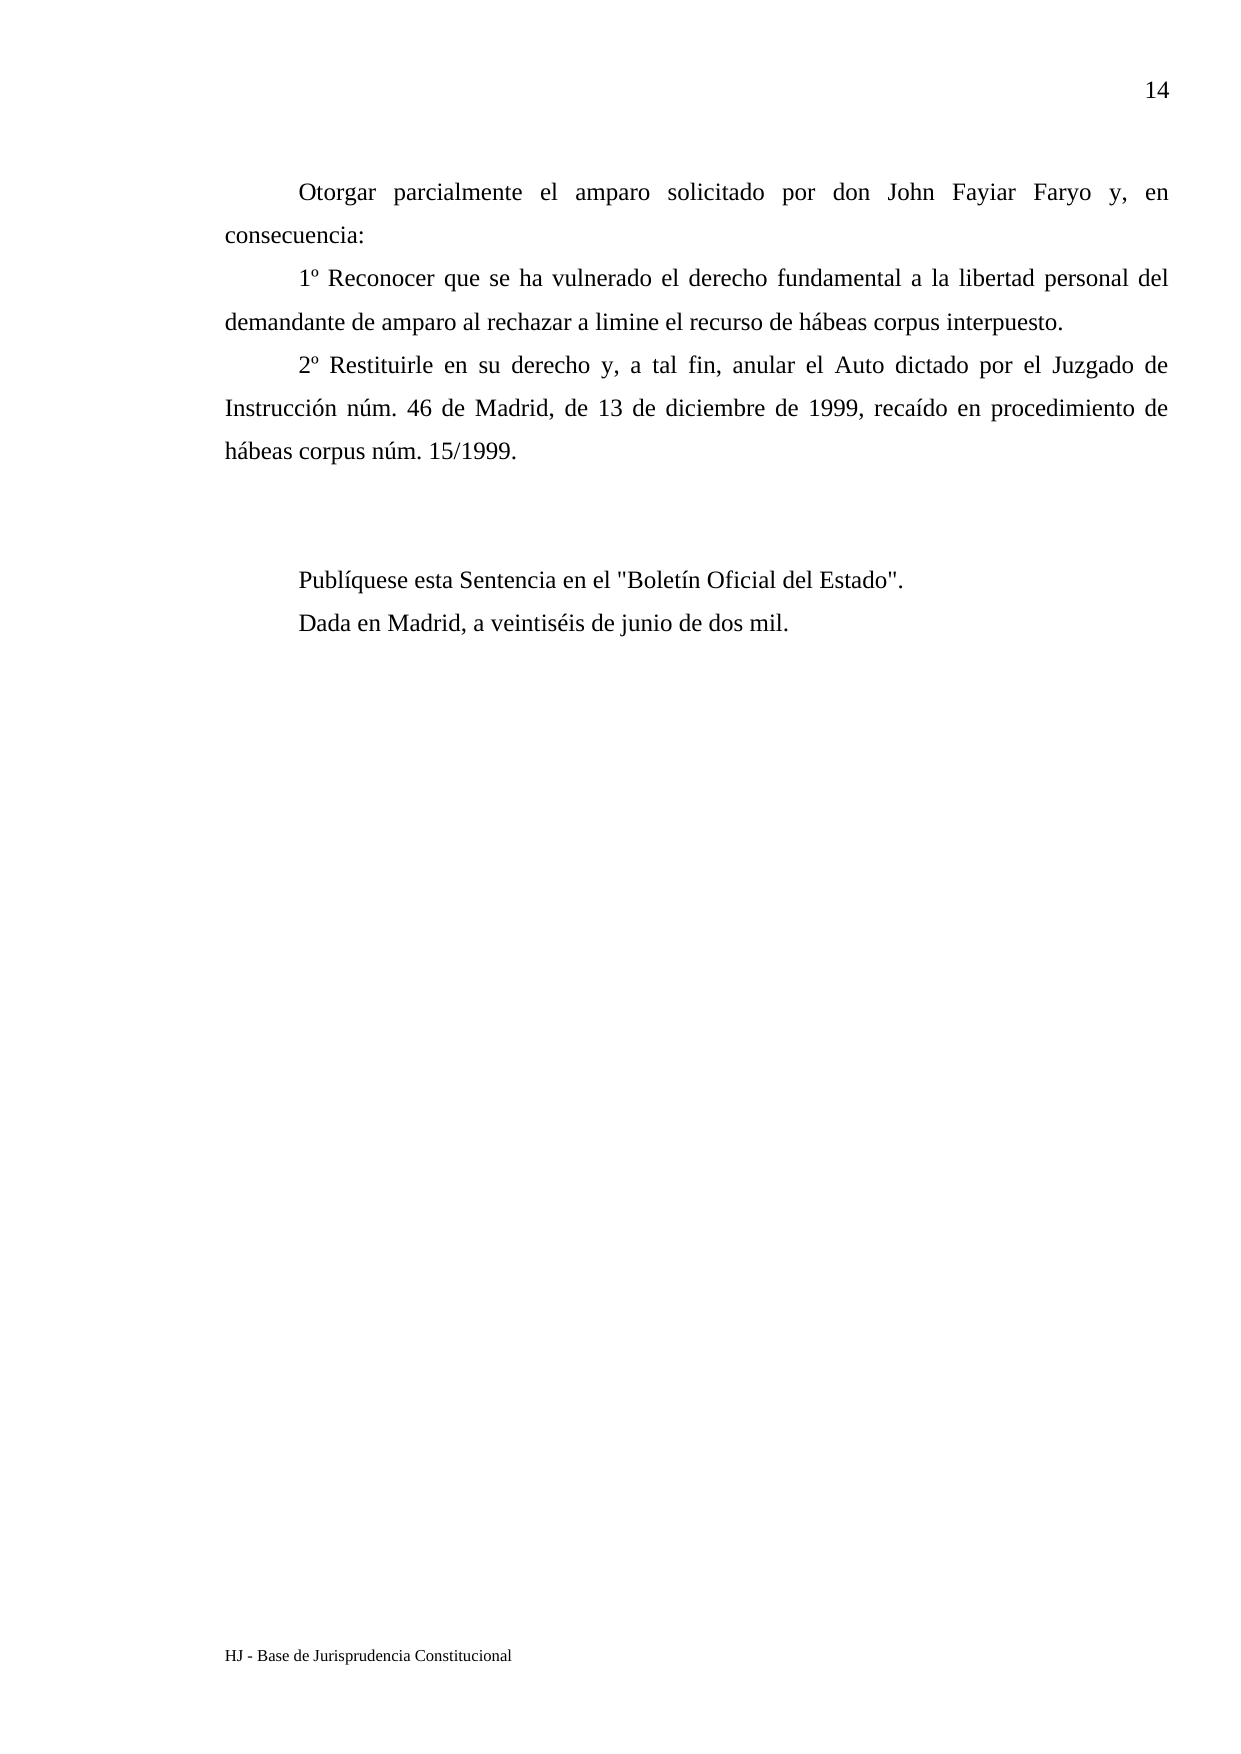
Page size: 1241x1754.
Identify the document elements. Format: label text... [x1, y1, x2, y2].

text Dada en Madrid, a veintiséis de junio de dos mil. [224, 608, 1169, 637]
text 1º Reconocer que se ha vulnerado el derecho fundamental a la libertad personal del demandante de amparo al rechazar a limine el recurso de hábeas corpus interpuesto. [224, 263, 1169, 335]
text Publíquese esta Sentencia en el "Boletín Oficial del Estado". [224, 565, 1169, 594]
text Otorgar parcialmente el amparo solicitado por don John Fayiar Faryo y, en consecuencia: [224, 177, 1169, 249]
text 2º Restituirle en su derecho y, a tal fin, anular el Auto dictado por el Juzgado de Instrucción núm. 46 de Madrid, de 13 de diciembre de 1999, recaído en procedimiento de hábeas corpus núm. 15/1999. [224, 350, 1169, 465]
